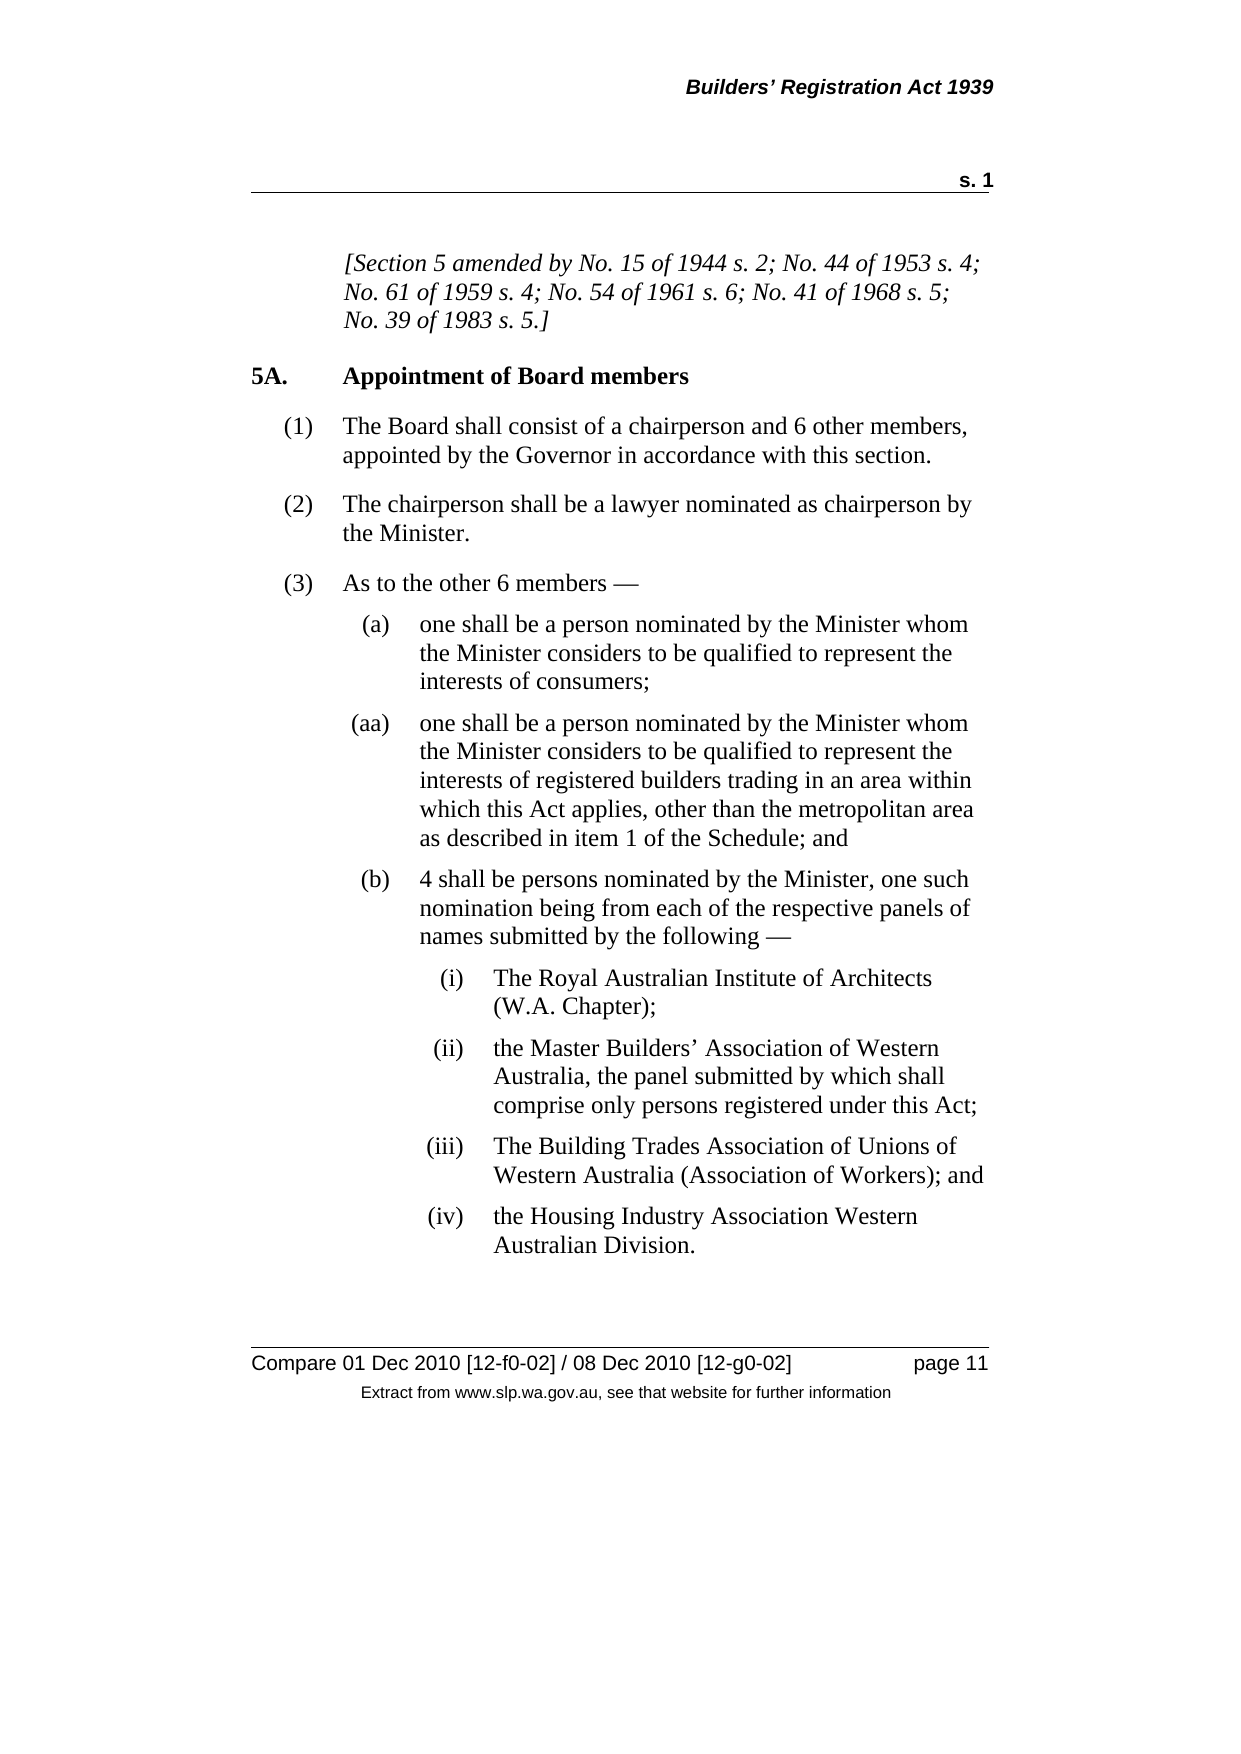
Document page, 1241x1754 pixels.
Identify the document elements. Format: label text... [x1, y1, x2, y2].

text (aa) one shall be a person nominated by the Minister whom the Minister considers to be qualified to represent the interests of registered builders trading in an area within which this Act applies, other than the metropolitan area as described in item 1 of the Schedule; and [251, 708, 989, 851]
text [Section 5 amended by No. 15 of 1944 s. 2; No. 44 of 1953 s. 4; No. 61 of 1959 s. 4; No. 54 of 1961 s. 6; No. 41 of 1968 s. 5; No. 39 of 1983 s. 5.] [251, 248, 989, 334]
text (iii) The Building Trades Association of Unions of Western Australia (Association of Workers); and [251, 1131, 989, 1189]
text (b) 4 shall be persons nominated by the Minister, one such nomination being from each of the respective panels of names submitted by the following — [251, 864, 989, 950]
text (1) The Board shall consist of a chairperson and 6 other members, appointed by the Governor in accordance with this section. [251, 411, 989, 468]
text (3) As to the other 6 members — [251, 568, 989, 596]
text (i) The Royal Australian Institute of Architects (W.A. Chapter); [251, 963, 989, 1020]
text (a) one shall be a person nominated by the Minister whom the Minister considers to be qualified to represent the interests of consumers; [251, 609, 989, 695]
text (2) The chairperson shall be a lawyer nominated as chairperson by the Minister. [251, 489, 989, 547]
subtitle 5A. Appointment of Board members [251, 361, 989, 390]
text (ii) the Master Builders’ Association of Western Australia, the panel submitted by which shall comprise only persons registered under this Act; [251, 1033, 989, 1119]
text (iv) the Housing Industry Association Western Australian Division. [251, 1201, 989, 1259]
